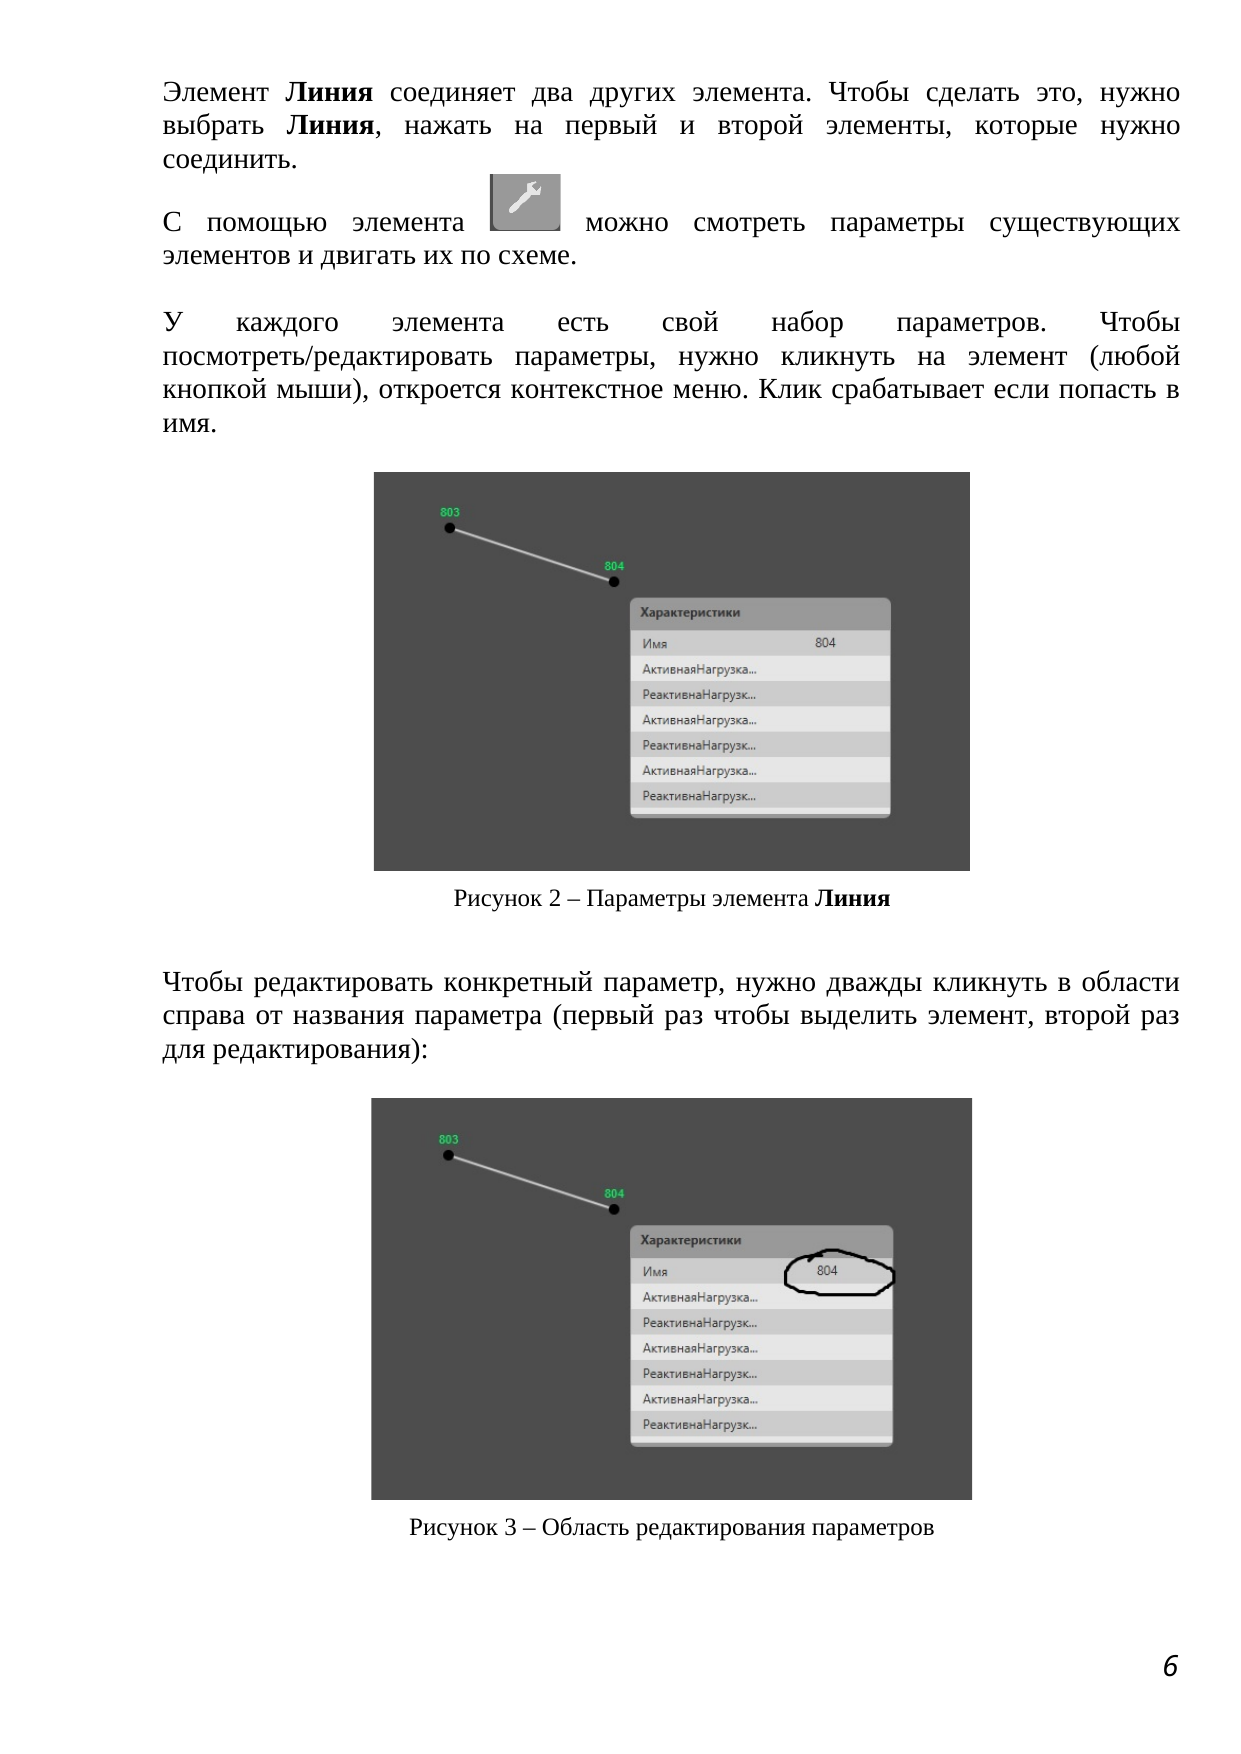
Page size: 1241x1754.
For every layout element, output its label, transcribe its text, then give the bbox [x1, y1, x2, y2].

text С помощью элемента можно смотреть параметры существующих элементов и двигать их по схеме. [162, 174, 1181, 271]
picture [371, 1098, 973, 1500]
text У каждого элемента есть свой набор параметров. Чтобы посмотреть/редактировать параметры, нужно кликнуть на элемент (любой кнопкой мыши), откроется контекстное меню. Клик срабатывает если попасть в имя. [162, 304, 1181, 438]
text Чтобы редактировать конкретный параметр, нужно дважды кликнуть в области справа от названия параметра (первый раз чтобы выделить элемент, второй раз для редактирования): [162, 964, 1181, 1064]
picture [489, 174, 561, 231]
text Элемент Линия соединяет два других элемента. Чтобы сделать это, нужно выбрать Линия, нажать на первый и второй элементы, которые нужно соединить. [162, 74, 1181, 174]
picture [373, 472, 970, 871]
